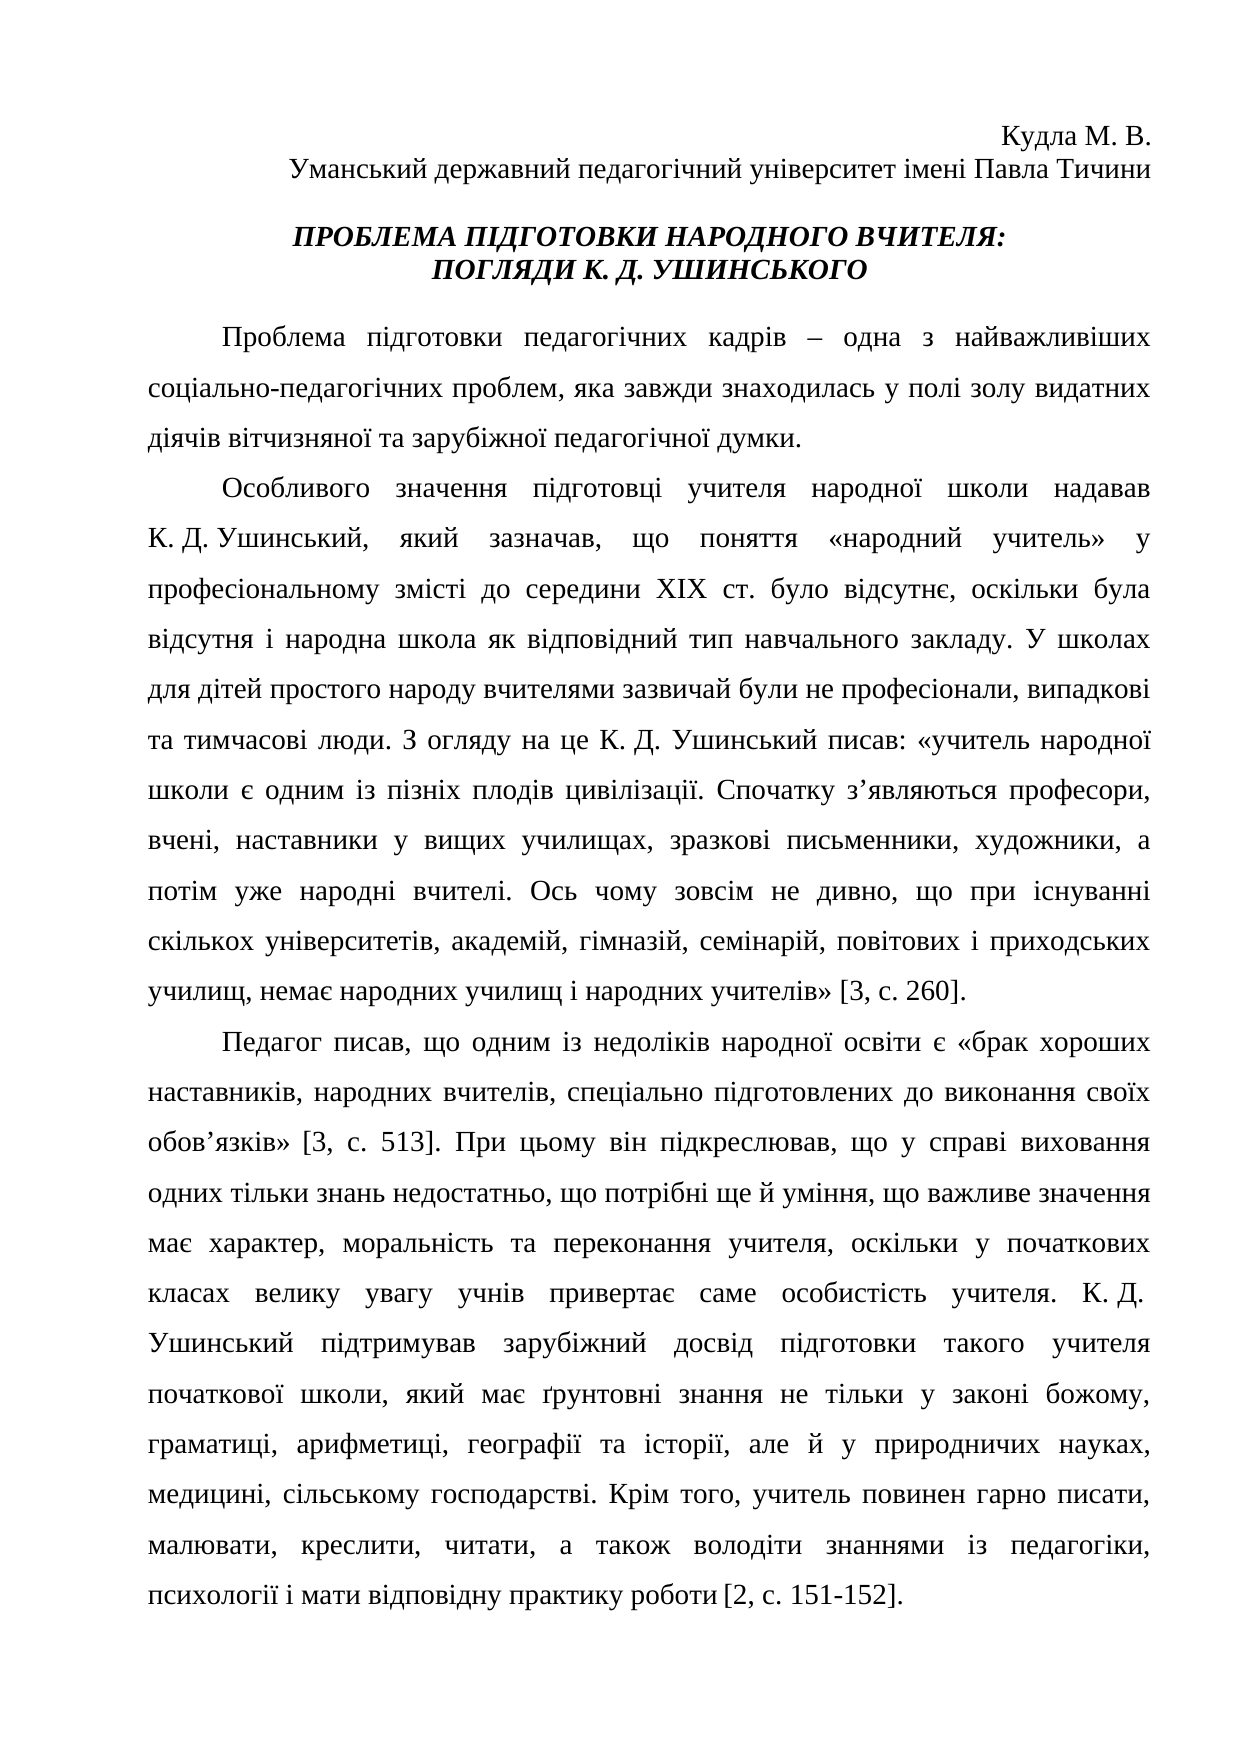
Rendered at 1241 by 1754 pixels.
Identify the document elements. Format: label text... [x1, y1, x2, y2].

text ПОГЛЯДИ К. Д. УШИНСЬКОГО [148, 252, 1152, 286]
text Проблема підготовки педагогічних кадрів – одна з найважливіших соціально-педагогічних проблем, яка завжди знаходилась у полі золу видатних діячів вітчизняної та зарубіжної педагогічної думки. [148, 319, 1152, 453]
text Уманський державний педагогічний університет імені Павла Тичини [148, 152, 1152, 185]
text Педагог писав, що одним із недоліків народної освіти є «брак хороших наставників, народних вчителів, спеціально підготовлених до виконання своїх обов’язків» [3, с. 513]. При цьому він підкреслював, що у справі виховання одних тільки знань недостатньо, що потрібні ще й уміння, що важливе значення має характер, моральність та переконання учителя, оскільки у початкових класах велику увагу учнів привертає саме особистість учителя. К. Д. Ушинський підтримував зарубіжний досвід підготовки такого учителя початкової школи, який має ґрунтовні знання не тільки у законі божому, граматиці, арифметиці, географії та історії, але й у природничих науках, медицині, сільському господарстві. Крім того, учитель повинен гарно писати, малювати, креслити, читати, а також володіти знаннями із педагогіки, психології і мати відповідну практику роботи [2, с. 151-152]. [148, 1024, 1152, 1611]
text Особливого значення підготовці учителя народної школи надавав К. Д. Ушинський, який зазначав, що поняття «народний учитель» у професіональному змісті до середини ХІХ ст. було відсутнє, оскільки була відсутня і народна школа як відповідний тип навчального закладу. У школах для дітей простого народу вчителями зазвичай були не професіонали, випадкові та тимчасові люди. З огляду на це К. Д. Ушинський писав: «учитель народної школи є одним із пізніх плодів цивілізації. Спочатку з’являються професори, вчені, наставники у вищих училищах, зразкові письменники, художники, а потім уже народні вчителі. Ось чому зовсім не дивно, що при існуванні скількох університетів, академій, гімназій, семінарій, повітових і приходських училищ, немає народних училищ і народних учителів» [3, с. 260]. [148, 470, 1152, 1007]
text Кудла М. В. [148, 118, 1152, 152]
text ПРОБЛЕМА ПІДГОТОВКИ НАРОДНОГО ВЧИТЕЛЯ: [148, 219, 1152, 252]
